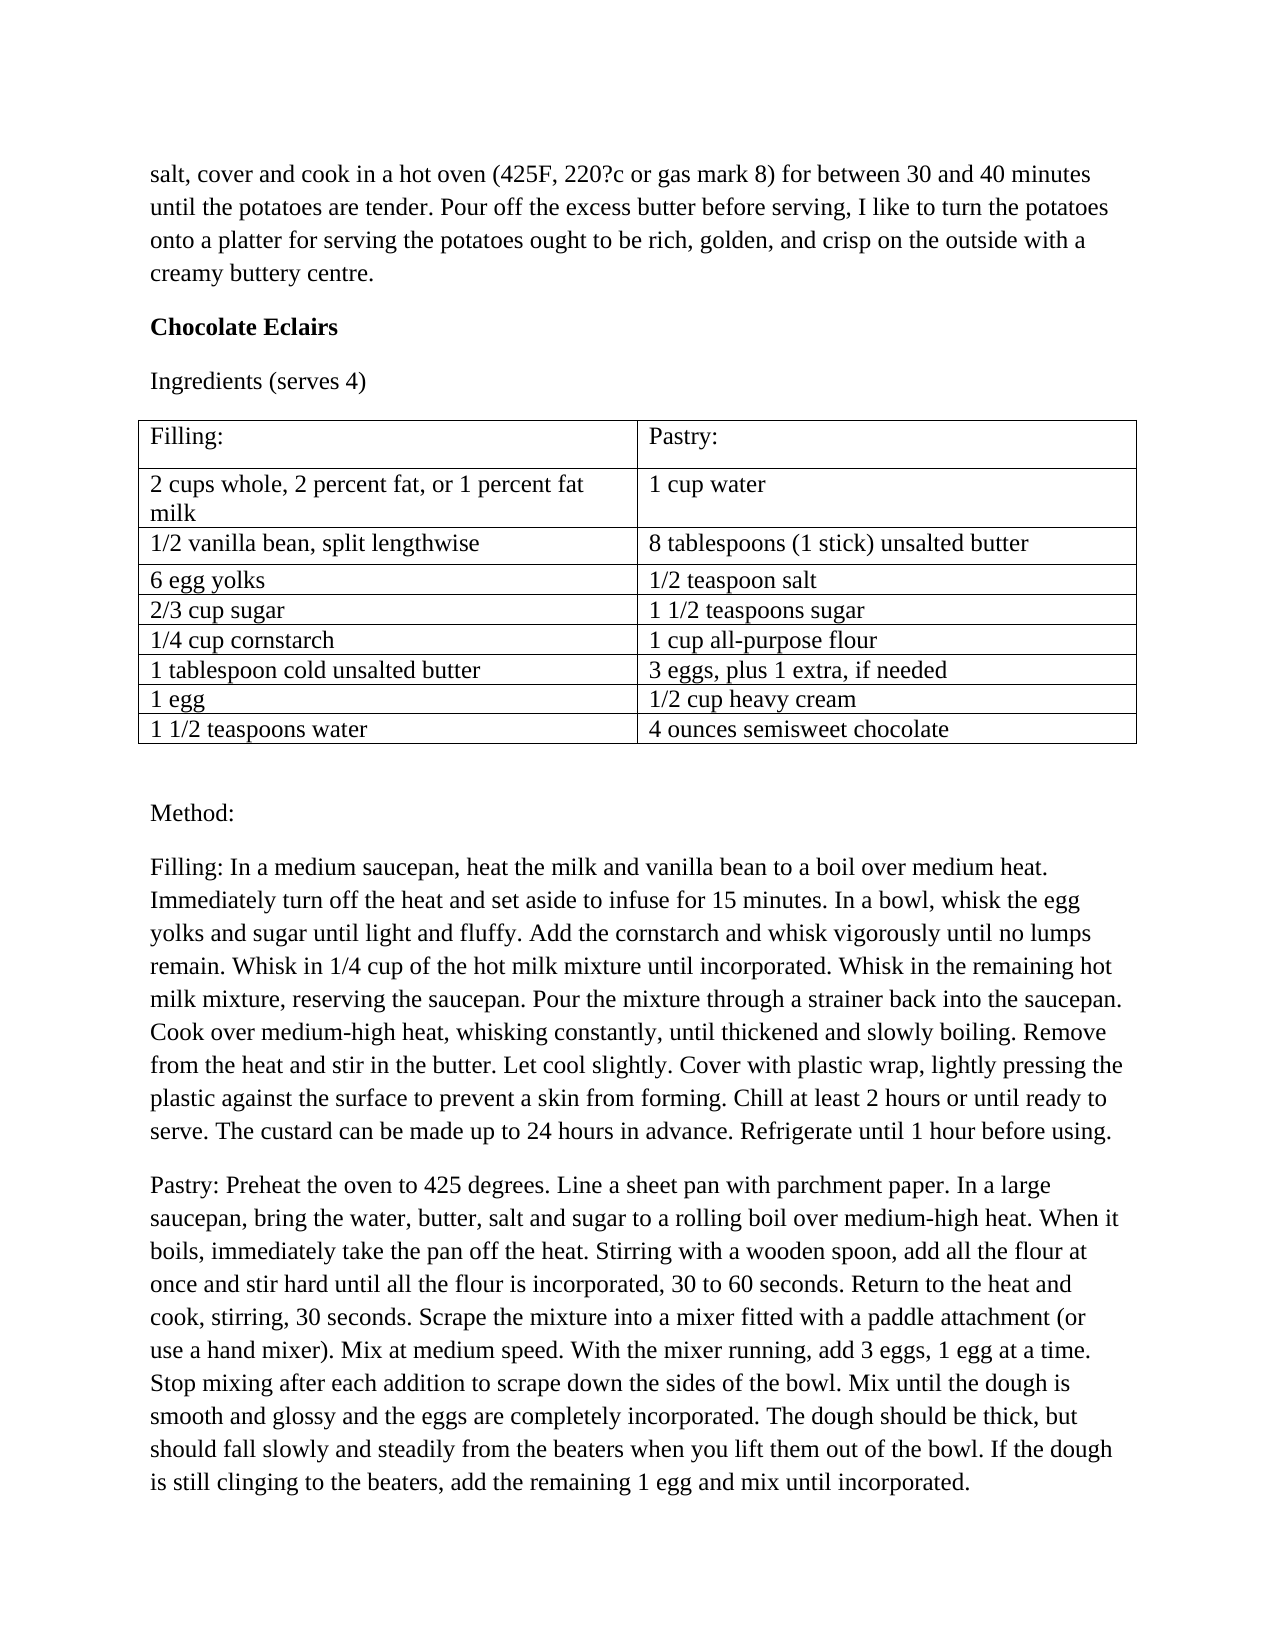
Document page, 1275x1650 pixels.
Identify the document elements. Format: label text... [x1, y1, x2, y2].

text Pastry: Preheat the oven to 425 degrees. Line a sheet pan with parchment paper. In a large saucepan, bring the water, butter, salt and sugar to a rolling boil over medium-high heat. When it boils, immediately take the pan off the heat. Stirring with a wooden spoon, add all the flour at once and stir hard until all the flour is incorporated, 30 to 60 seconds. Return to the heat and cook, stirring, 30 seconds. Scrape the mixture into a mixer fitted with a paddle attachment (or use a hand mixer). Mix at medium speed. With the mixer running, add 3 eggs, 1 egg at a time. Stop mixing after each addition to scrape down the sides of the bowl. Mix until the dough is smooth and glossy and the eggs are completely incorporated. The dough should be thick, but should fall slowly and steadily from the beaters when you lift them out of the bowl. If the dough is still clinging to the beaters, add the remaining 1 egg and mix until incorporated. [150, 1170, 1125, 1496]
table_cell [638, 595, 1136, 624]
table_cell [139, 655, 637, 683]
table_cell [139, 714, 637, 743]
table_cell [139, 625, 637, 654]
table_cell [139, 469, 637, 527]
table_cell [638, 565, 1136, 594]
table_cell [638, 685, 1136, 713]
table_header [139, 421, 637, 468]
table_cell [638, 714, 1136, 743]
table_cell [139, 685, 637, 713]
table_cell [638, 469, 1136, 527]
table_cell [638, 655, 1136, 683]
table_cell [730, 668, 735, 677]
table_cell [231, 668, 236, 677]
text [150, 159, 1125, 287]
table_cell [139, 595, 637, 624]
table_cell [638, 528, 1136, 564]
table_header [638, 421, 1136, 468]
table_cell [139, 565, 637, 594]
text Ingredients (serves 4) [150, 366, 1125, 394]
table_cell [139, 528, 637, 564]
text Chocolate Eclairs [150, 312, 1125, 341]
text Method: [150, 798, 1125, 827]
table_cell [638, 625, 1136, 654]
text Filling: In a medium saucepan, heat the milk and vanilla bean to a boil over medium heat. Immediately turn off the heat and set aside to infuse for 15 minutes. In a bowl, whisk the egg yolks and sugar until light and fluffy. Add the cornstarch and whisk vigorously until no lumps remain. Whisk in 1/4 cup of the hot milk mixture until incorporated. Whisk in the remaining hot milk mixture, reserving the saucepan. Pour the mixture through a strainer back into the saucepan. Cook over medium-high heat, whisking constantly, until thickened and slowly boiling. Remove from the heat and stir in the butter. Let cool slightly. Cover with plastic wrap, lightly pressing the plastic against the surface to prevent a skin from forming. Chill at least 2 hours or until ready to serve. The custard can be made up to 24 hours in advance. Refrigerate until 1 hour before using. [150, 852, 1125, 1145]
